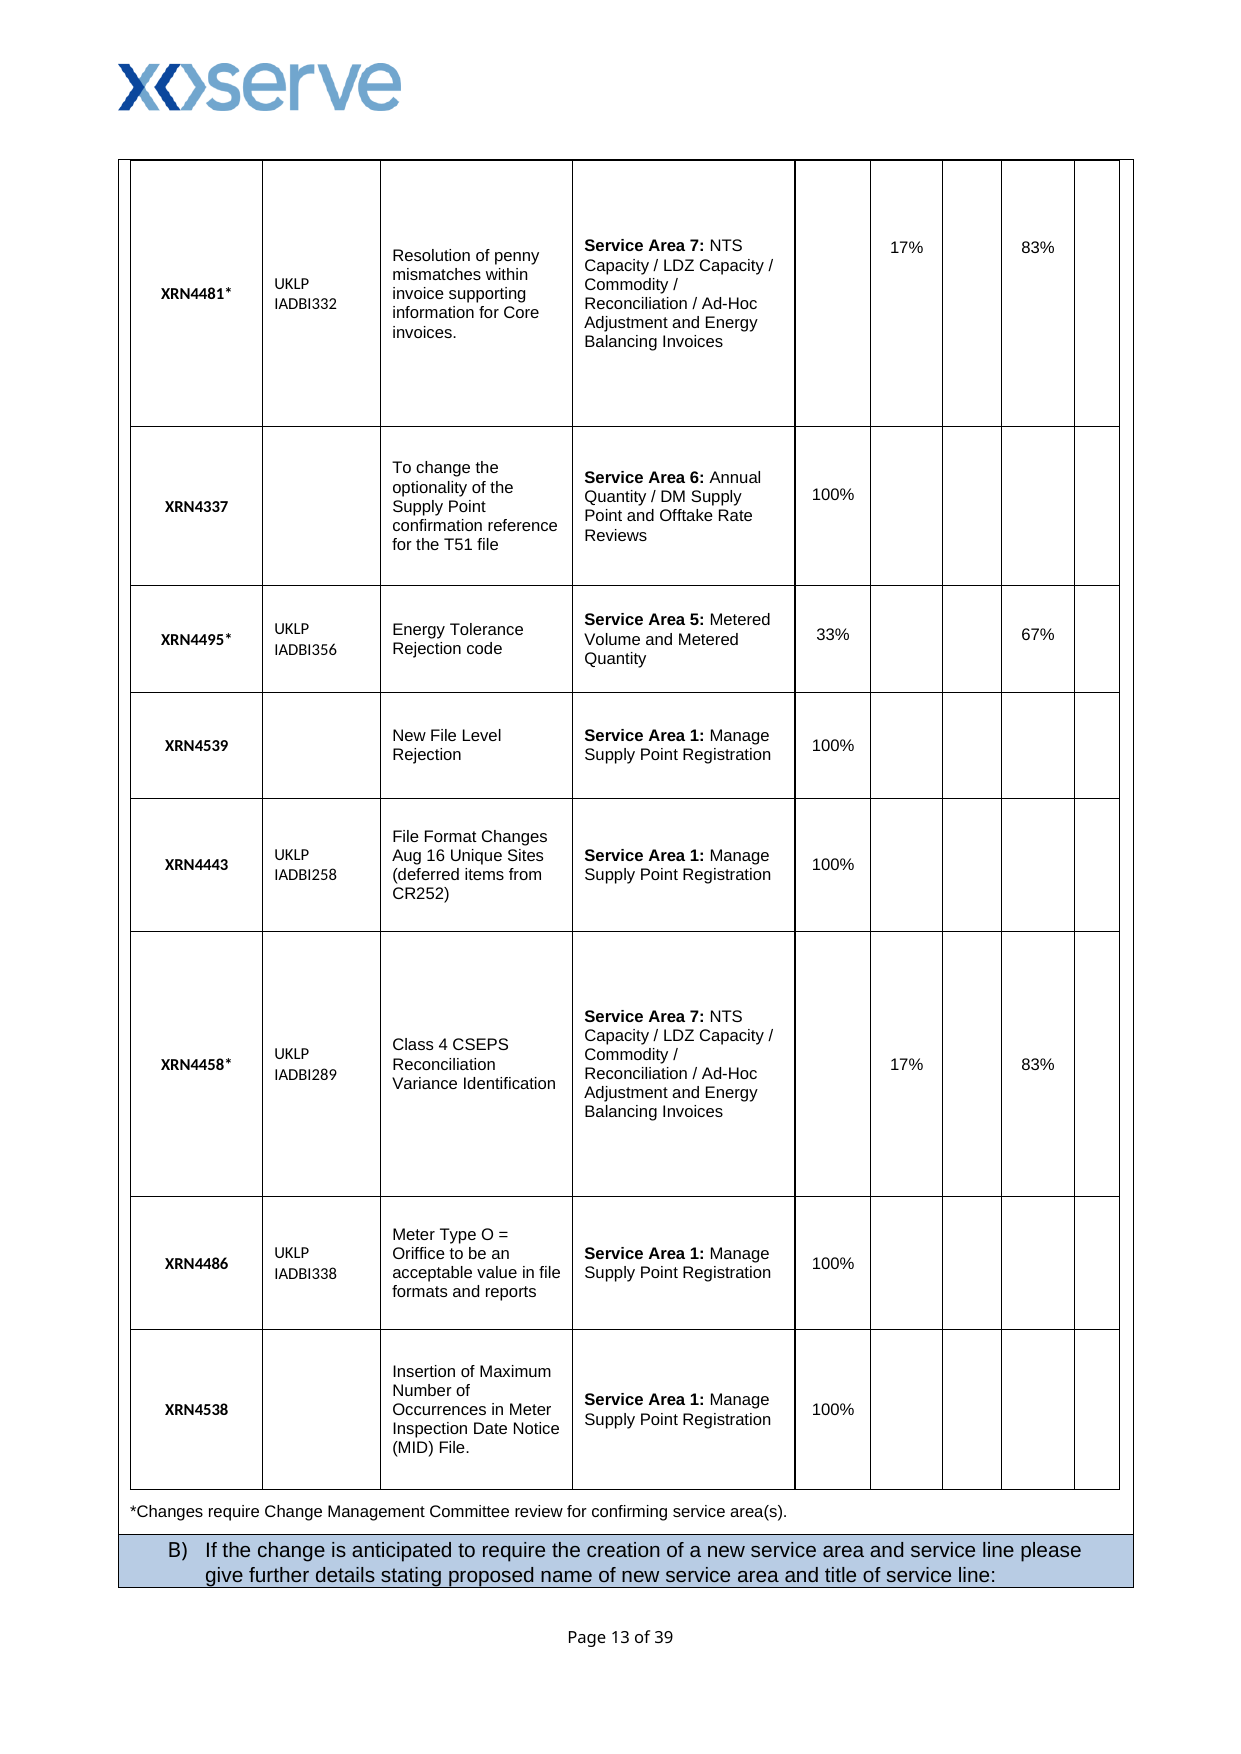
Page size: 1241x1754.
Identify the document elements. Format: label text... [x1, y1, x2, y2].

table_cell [119, 160, 1133, 1534]
table_cell If the change is anticipated to require the creation of a new service area and service line please give further details stating proposed name of new service area and title of service line: [119, 1535, 1133, 1587]
picture [118, 63, 401, 111]
